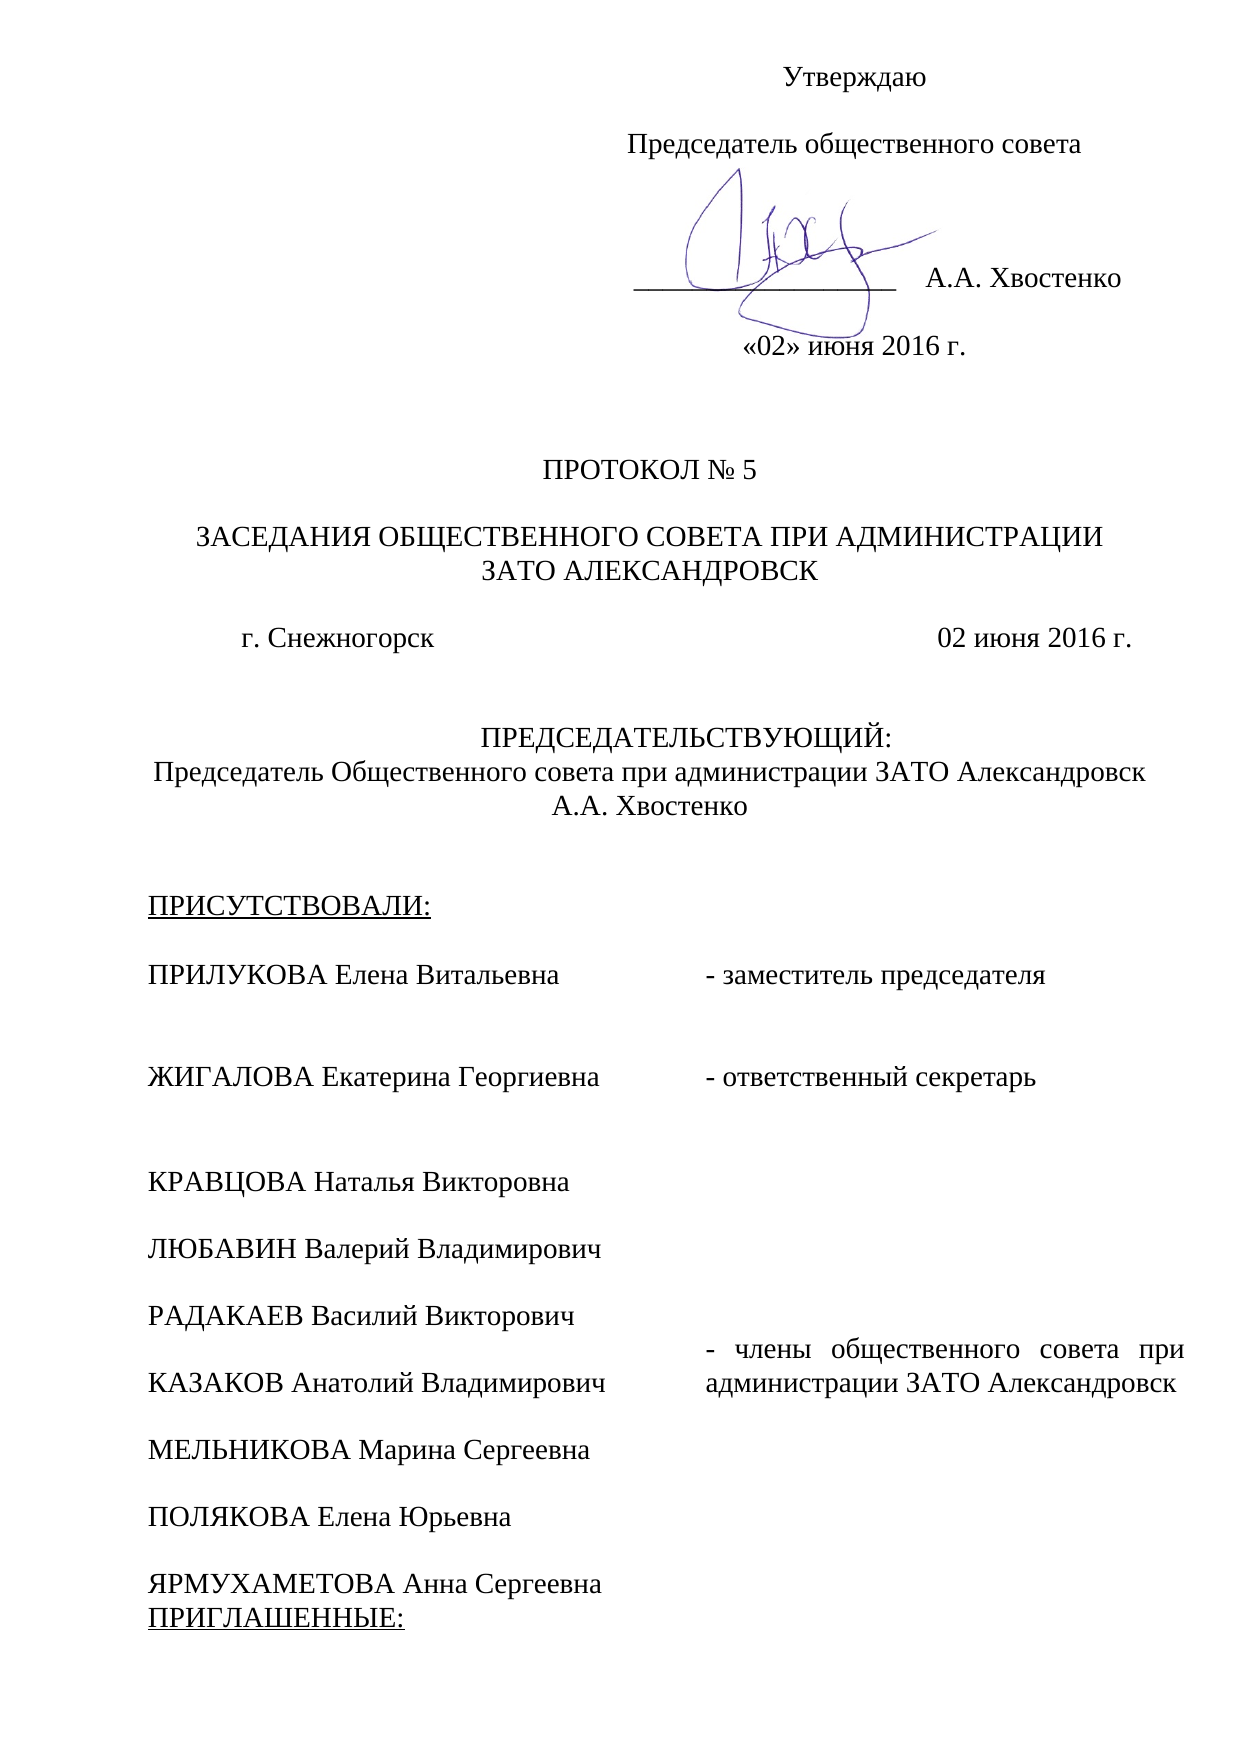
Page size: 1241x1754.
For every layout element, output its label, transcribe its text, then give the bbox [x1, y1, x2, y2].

table_header - заместитель председателя [694, 922, 1196, 1026]
table_cell ЖИГАЛОВА Екатерина Георгиевна [136, 1026, 694, 1130]
table_header Утверждаю Председатель общественного совета __________________ А.А. Хвостенко «02» июня 2016 г. [576, 59, 1133, 395]
text ПРИГЛАШЕННЫЕ: [148, 1600, 1152, 1633]
table_header ПРИЛУКОВА Елена Витальевна [136, 922, 694, 1026]
table_cell КРАВЦОВА Наталья Викторовна ЛЮБАВИН Валерий Владимирович РАДАКАЕВ Василий Викторович КАЗАКОВ Анатолий Владимирович МЕЛЬНИКОВА Марина Сергеевна ПОЛЯКОВА Елена Юрьевна ЯРМУХАМЕТОВА Анна Сергеевна [136, 1130, 694, 1600]
text А.А. Хвостенко [148, 788, 1152, 821]
text ЗАТО АЛЕКСАНДРОВСК [148, 553, 1152, 586]
text ПРИСУТСТВОВАЛИ: [148, 888, 1152, 922]
text ПРЕДСЕДАТЕЛЬСТВУЮЩИЙ: [148, 721, 1152, 754]
table_cell - члены общественного совета при администрации ЗАТО Александровск [694, 1130, 1196, 1600]
text г. Снежногорск 02 июня 2016 г. [148, 620, 1152, 653]
text ЗАСЕДАНИЯ ОБЩЕСТВЕННОГО СОВЕТА ПРИ АДМИНИСТРАЦИИ [148, 519, 1152, 553]
table_cell - ответственный секретарь [694, 1026, 1196, 1130]
text ПРОТОКОЛ № 5 [148, 452, 1152, 486]
text Председатель Общественного совета при администрации ЗАТО Александровск [148, 754, 1152, 788]
